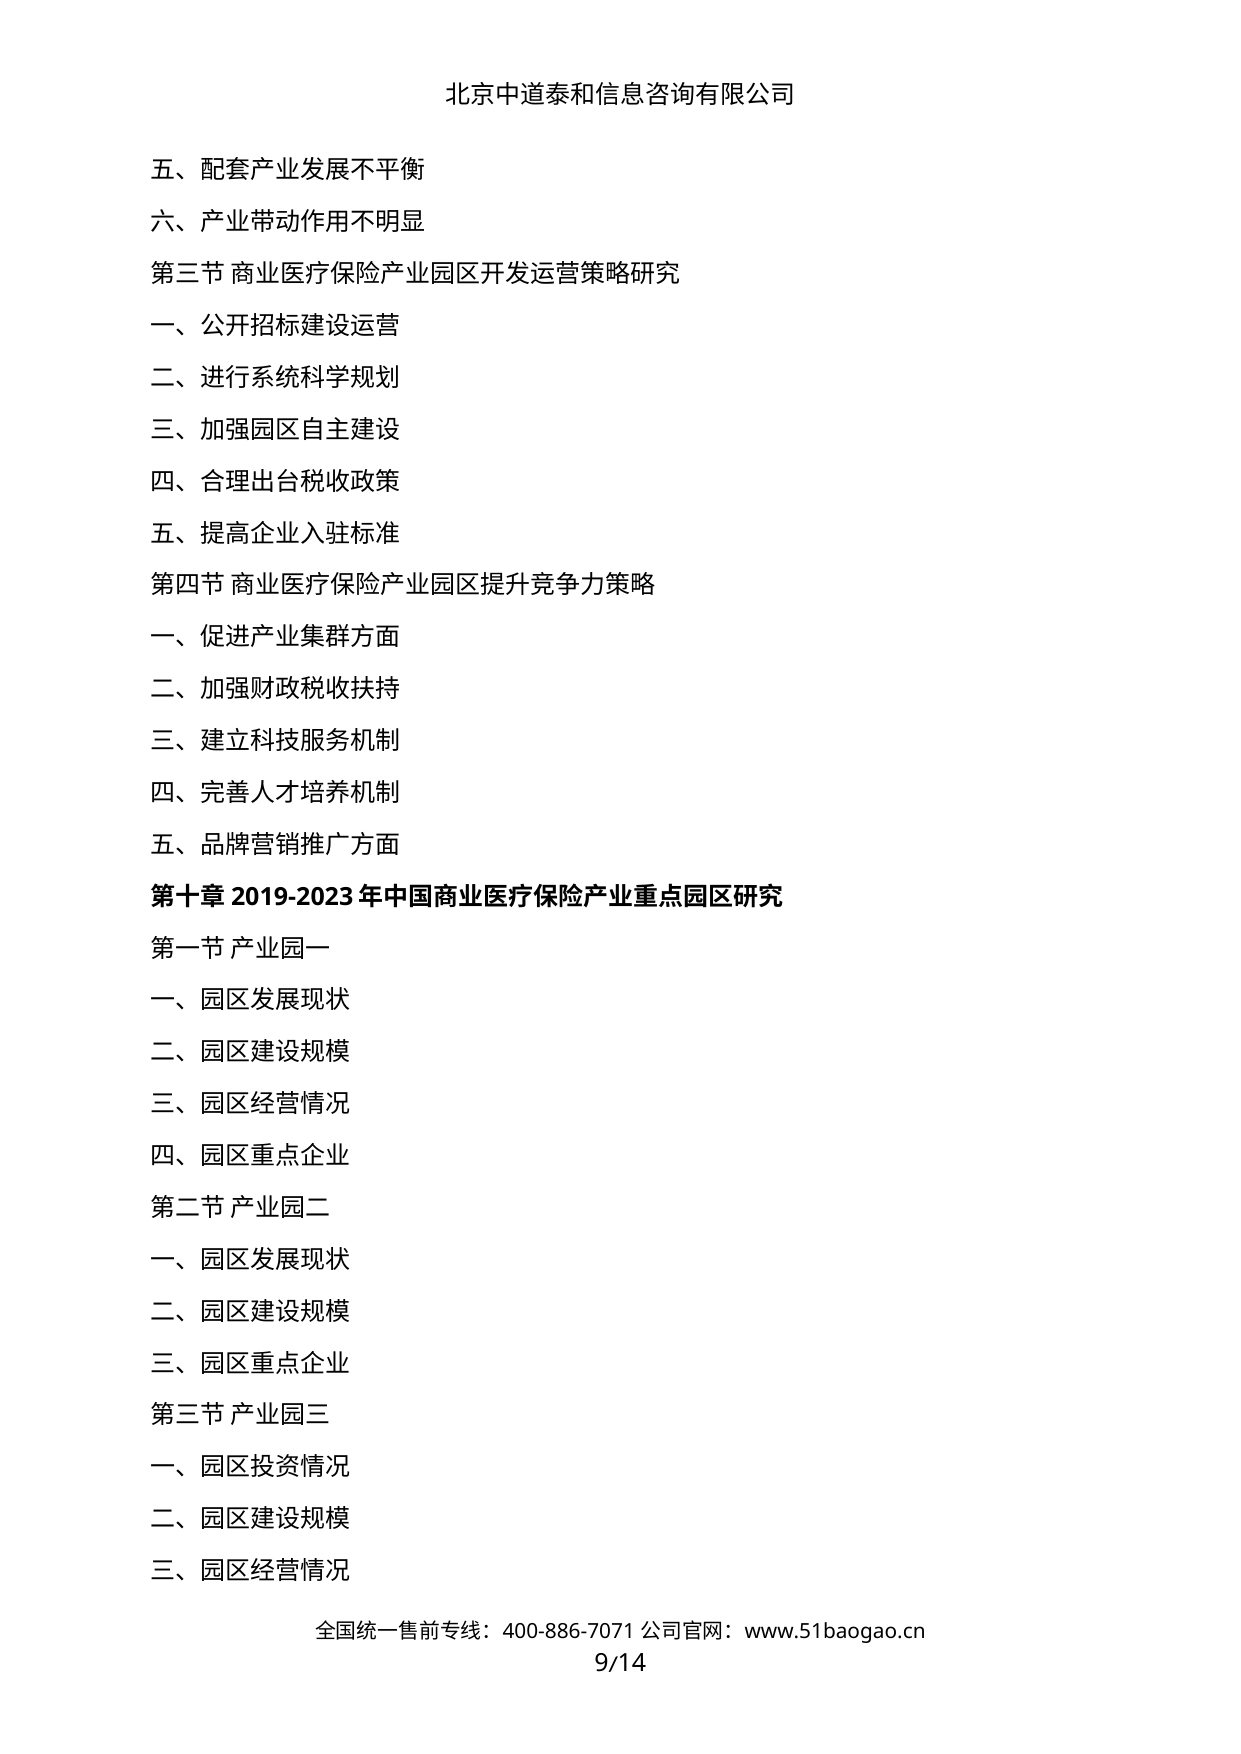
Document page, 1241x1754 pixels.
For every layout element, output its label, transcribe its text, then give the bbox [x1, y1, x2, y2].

text 二、园区建设规模 [150, 1291, 1090, 1327]
text 六、产业带动作用不明显 [150, 202, 1090, 238]
text 三、园区经营情况 [150, 1084, 1090, 1120]
text 四、园区重点企业 [150, 1136, 1090, 1172]
text 二、进行系统科学规划 [150, 357, 1090, 394]
text 二、加强财政税收扶持 [150, 669, 1090, 705]
text 第四节 商业医疗保险产业园区提升竞争力策略 [150, 565, 1090, 601]
text 三、加强园区自主建设 [150, 409, 1090, 446]
text 第三节 产业园三 [150, 1395, 1090, 1431]
text 二、园区建设规模 [150, 1032, 1090, 1068]
text 三、园区重点企业 [150, 1343, 1090, 1379]
text 第三节 商业医疗保险产业园区开发运营策略研究 [150, 254, 1090, 290]
text 四、完善人才培养机制 [150, 772, 1090, 809]
text 一、促进产业集群方面 [150, 617, 1090, 653]
text 一、园区发展现状 [150, 980, 1090, 1016]
text 一、公开招标建设运营 [150, 306, 1090, 342]
text 五、提高企业入驻标准 [150, 513, 1090, 549]
text 第一节 产业园一 [150, 928, 1090, 964]
text 第十章 2019-2023年中国商业医疗保险产业重点园区研究 [150, 876, 1090, 912]
text 一、园区投资情况 [150, 1447, 1090, 1483]
text 五、配套产业发展不平衡 [150, 150, 1090, 186]
text 四、合理出台税收政策 [150, 461, 1090, 497]
text 五、品牌营销推广方面 [150, 824, 1090, 861]
text 一、园区发展现状 [150, 1239, 1090, 1276]
text 第二节 产业园二 [150, 1187, 1090, 1224]
text 二、园区建设规模 [150, 1499, 1090, 1535]
text 三、园区经营情况 [150, 1551, 1090, 1587]
text 三、建立科技服务机制 [150, 721, 1090, 757]
